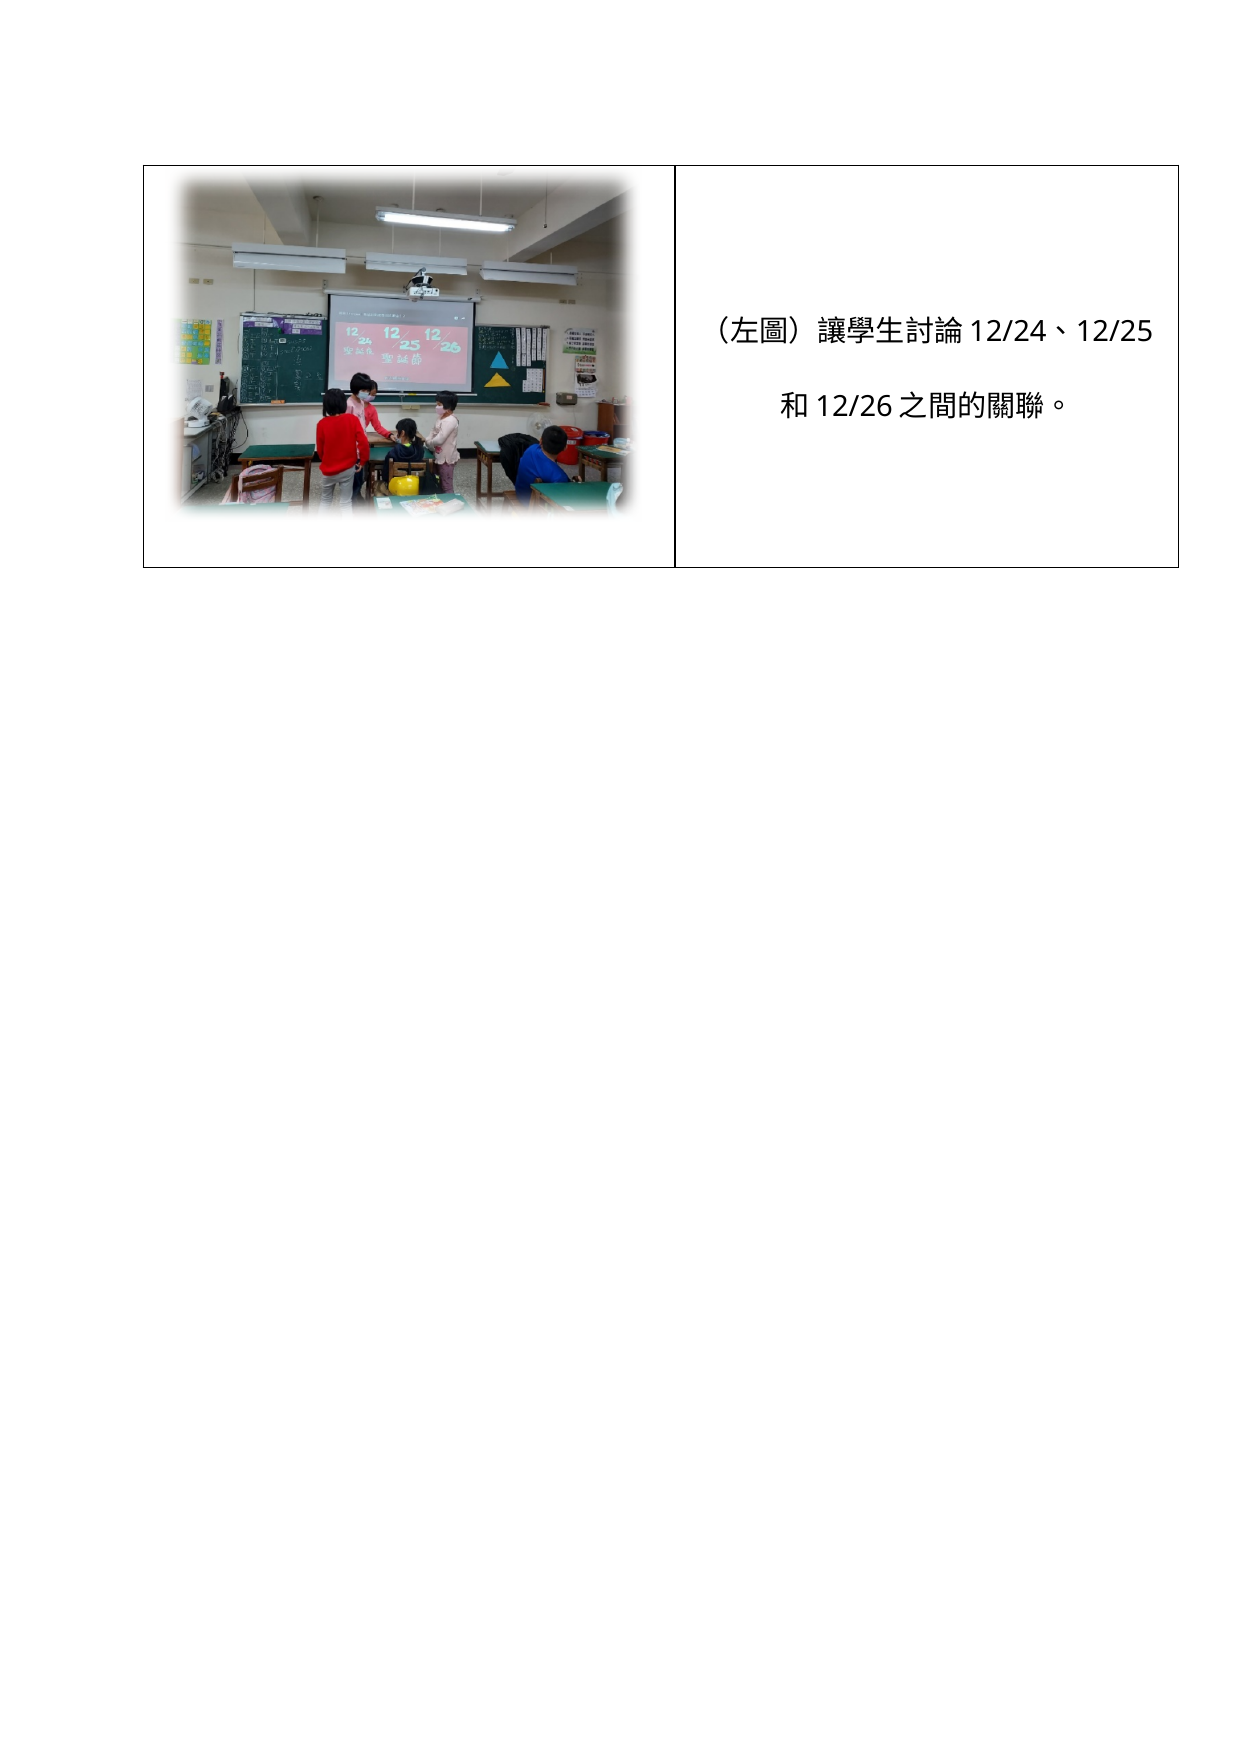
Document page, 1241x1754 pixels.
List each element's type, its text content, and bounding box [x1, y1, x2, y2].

table_cell （左圖）讓學生討論12/24、12/25和12/26之間的關聯。 [676, 166, 1178, 567]
picture [193, 192, 615, 495]
table_cell [144, 166, 674, 567]
